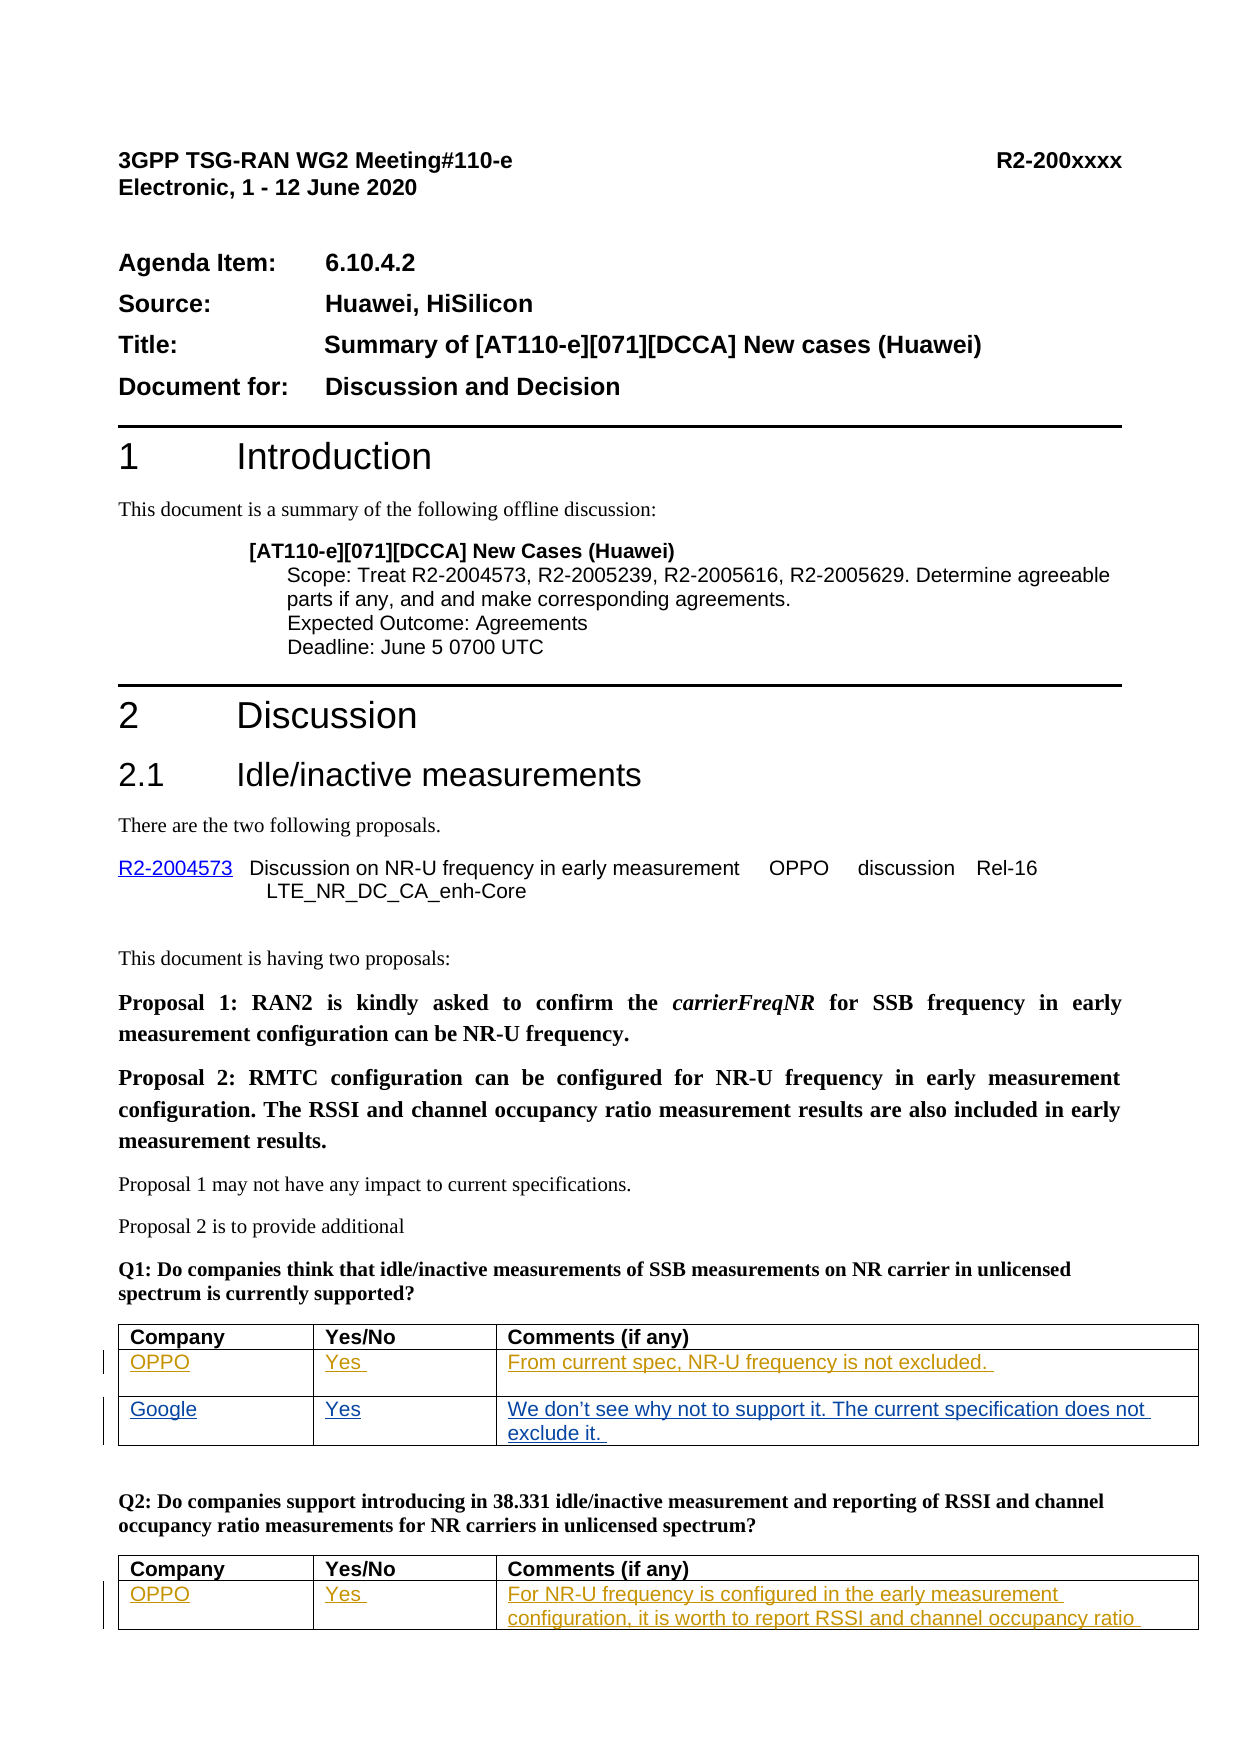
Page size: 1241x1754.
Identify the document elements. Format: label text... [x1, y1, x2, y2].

text Q2: Do companies support introducing in 38.331 idle/inactive measurement and reporting of RSSI and channel occupancy ratio measurements for NR carriers in unlicensed spectrum? [118, 1488, 1122, 1537]
text Proposal 2 is to provide additional [118, 1214, 1122, 1238]
text This document is having two proposals: [118, 946, 1122, 970]
table_cell [497, 1350, 1198, 1396]
table_cell [119, 1581, 313, 1629]
table_header Company [119, 1325, 313, 1349]
text Proposal 1: RAN2 is kindly asked to confirm the carrierFreqNR for SSB frequency in early measurement configuration can be NR-U frequency. [118, 989, 1122, 1047]
subtitle 2 Discussion [118, 687, 1122, 737]
table_header Yes/No [314, 1556, 496, 1580]
text Title: Summary of [AT110-e][071][DCCA] New cases (Huawei) [118, 330, 1122, 359]
text Scope: Treat R2-2004573, R2-2005239, R2-2005616, R2-2005629. Determine agreeable parts if any, and and make corresponding agreements. [287, 563, 1122, 611]
table_cell [119, 1350, 313, 1396]
text 3GPP TSG-RAN WG2 Meeting#110-e R2-200xxxx [118, 147, 1122, 174]
text Q1: Do companies think that idle/inactive measurements of SSB measurements on NR carrier in unlicensed spectrum is currently supported? [118, 1257, 1122, 1305]
text Document for: Discussion and Decision [118, 371, 1122, 400]
text Proposal 1 may not have any impact to current specifications. [118, 1172, 1122, 1196]
text [AT110-e][071][DCCA] New Cases (Huawei) [249, 539, 1122, 563]
table_header Comments (if any) [497, 1325, 1198, 1349]
table_header Comments (if any) [497, 1556, 1198, 1580]
text Agenda Item: 6.10.4.2 [118, 248, 1122, 276]
text R2-2004573 Discussion on NR-U frequency in early measurement OPPO discussion Rel-16 LTE_NR_DC_CA_enh-Core [118, 855, 1122, 903]
text Proposal 2: RMTC configuration can be configured for NR-U frequency in early measurement configuration. The RSSI and channel occupancy ratio measurement results are also included in early measurement results. [118, 1064, 1122, 1154]
text Expected Outcome: Agreements [249, 611, 1122, 635]
table_cell [497, 1397, 1198, 1445]
table_cell [314, 1397, 496, 1445]
text There are the two following proposals. [118, 812, 1122, 837]
table_header Company [119, 1556, 313, 1580]
table_cell [314, 1350, 496, 1396]
text Source: Huawei, HiSilicon [118, 289, 1122, 318]
subtitle 1 Introduction [118, 428, 1122, 478]
subtitle 2.1 Idle/inactive measurements [118, 755, 1122, 794]
text Deadline: June 5 0700 UTC [249, 635, 1122, 659]
table_cell [497, 1581, 1198, 1629]
table_header Yes/No [314, 1325, 496, 1349]
text Electronic, 1 - 12 June 2020 [118, 174, 1122, 200]
text This document is a summary of the following offline discussion: [118, 496, 1122, 521]
table_cell [119, 1397, 313, 1445]
table_cell [314, 1581, 496, 1629]
